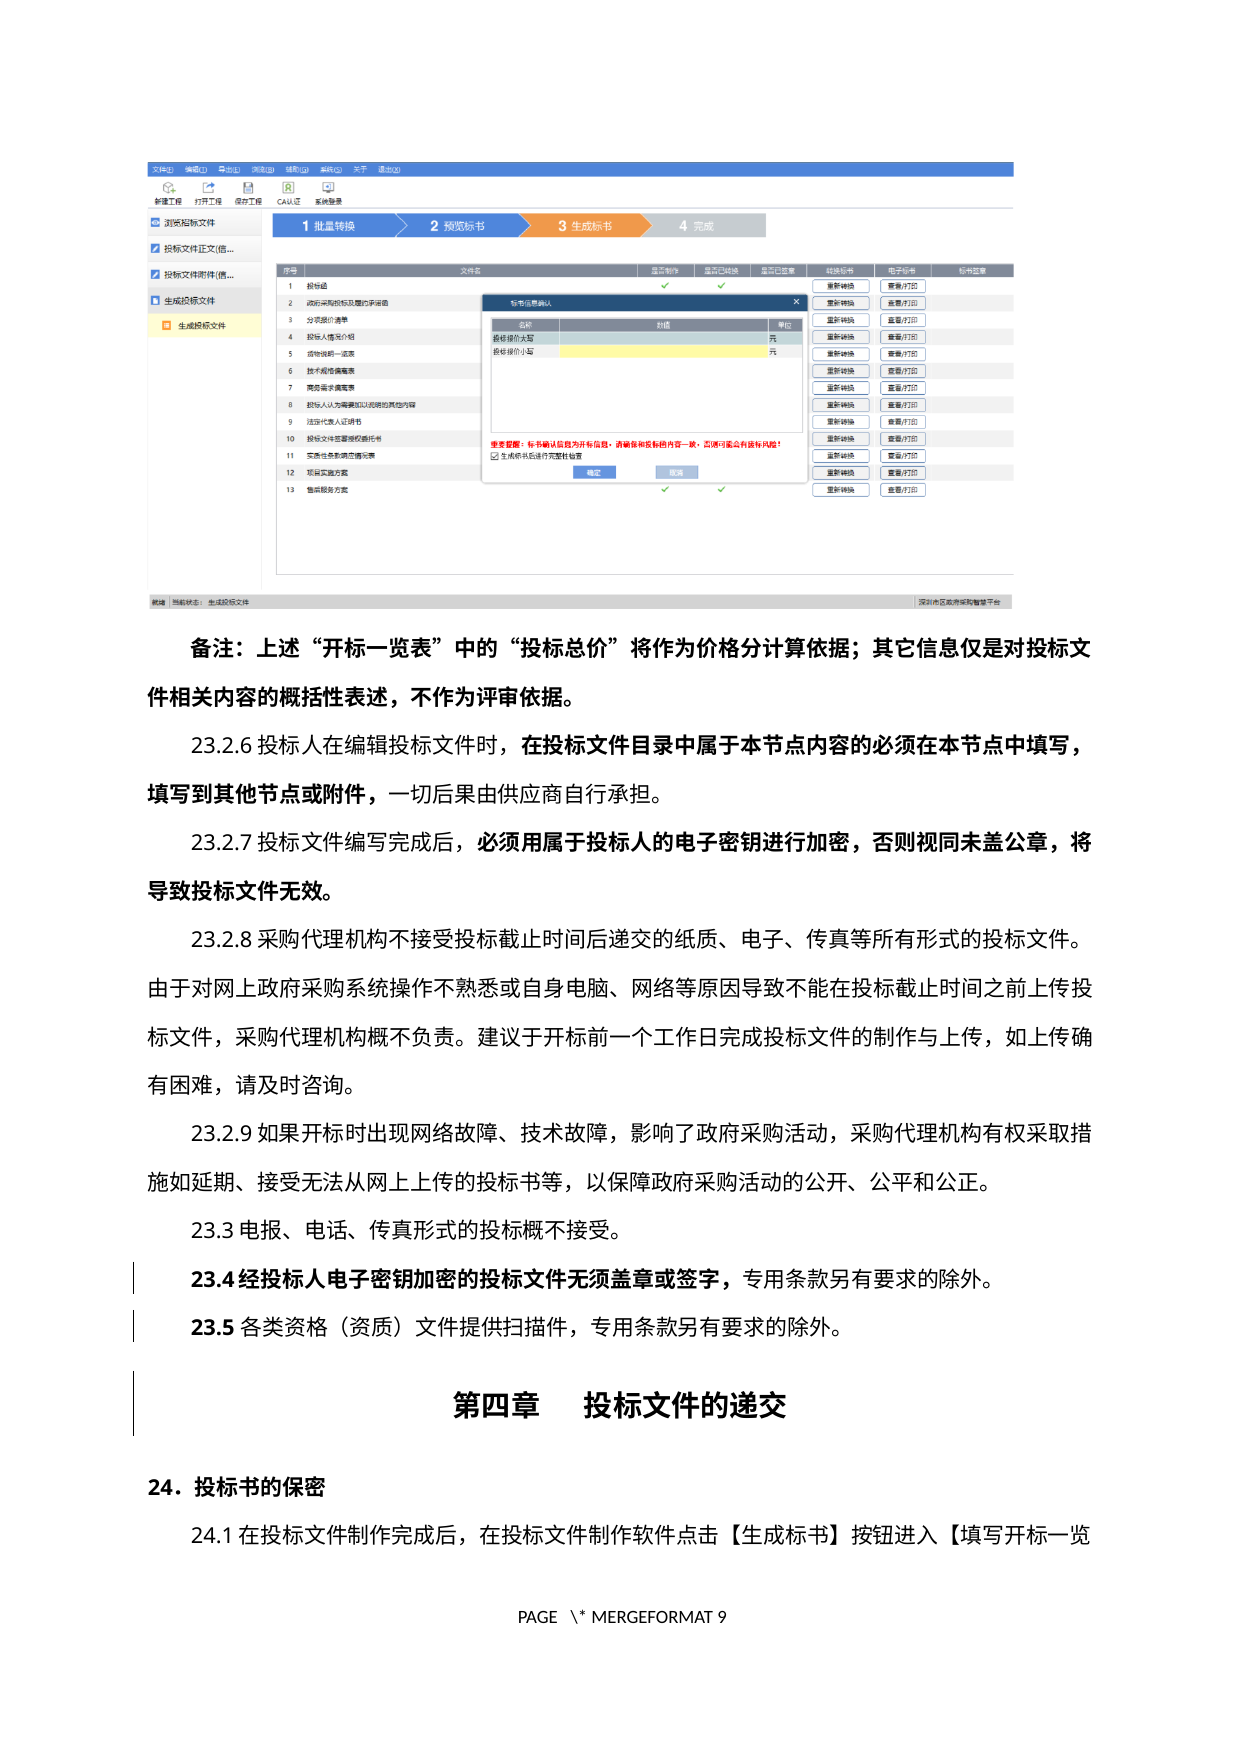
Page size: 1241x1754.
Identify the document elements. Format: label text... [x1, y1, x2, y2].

list 投标文件的递交 [148, 1371, 1093, 1436]
picture [147, 162, 1014, 609]
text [148, 1518, 1093, 1550]
text 23.3电报、电话、传真形式的投标概不接受。 [148, 1213, 1093, 1246]
text 23.5 各类资格（资质）文件提供扫描件，专用条款另有要求的除外。 [148, 1310, 1093, 1342]
text 23.4经投标人电子密钥加密的投标文件无须盖章或签字，专用条款另有要求的除外。 [148, 1262, 1093, 1294]
text 23.2.7投标文件编写完成后，必须用属于投标人的电子密钥进行加密，否则视同未盖公章，将导致投标文件无效。 [148, 824, 1093, 906]
text 23.2.9如果开标时出现网络故障、技术故障，影响了政府采购活动，采购代理机构有权采取措施如延期、接受无法从网上上传的投标书等，以保障政府采购活动的公开、公平和公正。 [148, 1116, 1093, 1197]
text 23.2.8采购代理机构不接受投标截止时间后递交的纸质、电子、传真等所有形式的投标文件。由于对网上政府采购系统操作不熟悉或自身电脑、网络等原因导致不能在投标截止时间之前上传投标文件，采购代理机构概不负责。建议于开标前一个工作日完成投标文件的制作与上传，如上传确有困难，请及时咨询。 [148, 922, 1093, 1100]
text 备注：上述“开标一览表”中的“投标总价”将作为价格分计算依据；其它信息仅是对投标文件相关内容的概括性表述，不作为评审依据。 [148, 630, 1093, 712]
text 24．投标书的保密 [148, 1469, 1093, 1502]
text 23.2.6投标人在编辑投标文件时，在投标文件目录中属于本节点内容的必须在本节点中填写，填写到其他节点或附件，一切后果由供应商自行承担。 [148, 727, 1093, 809]
